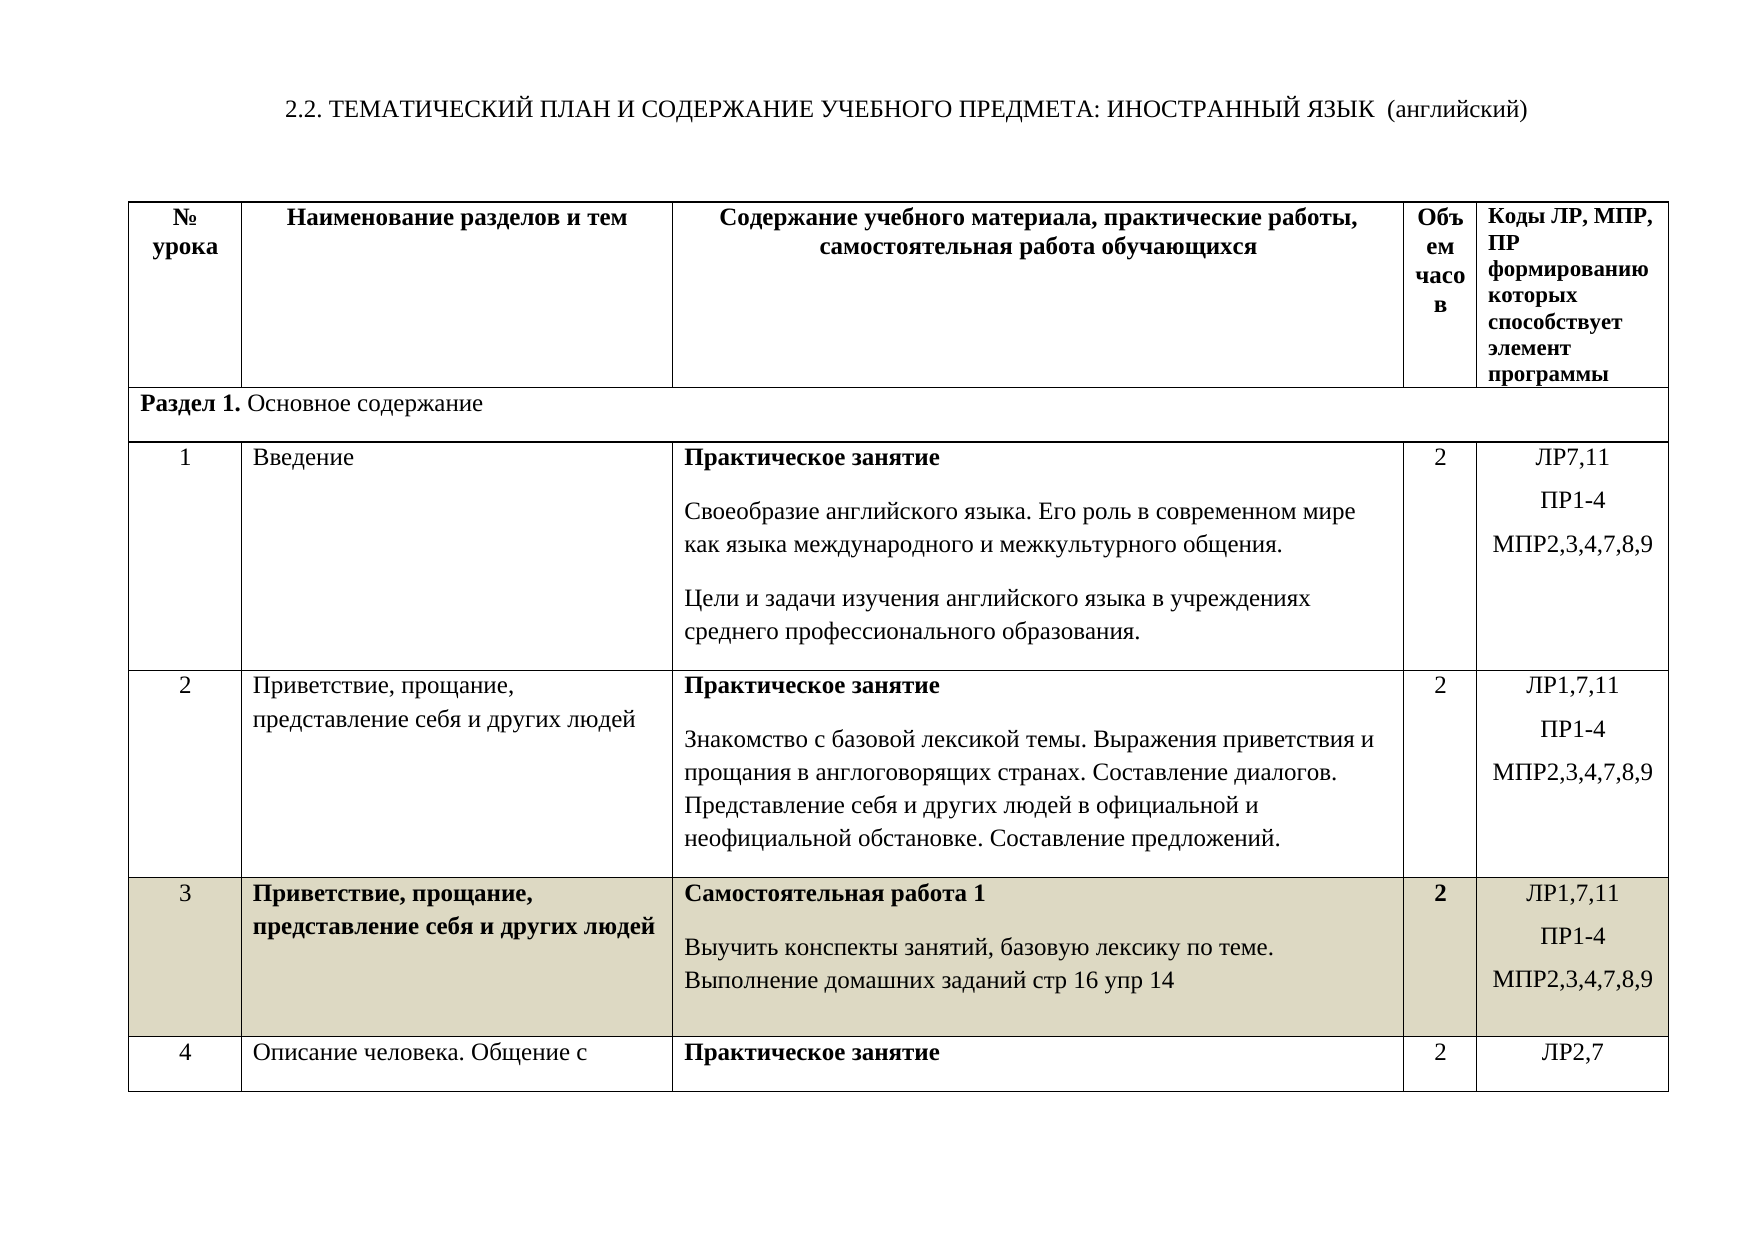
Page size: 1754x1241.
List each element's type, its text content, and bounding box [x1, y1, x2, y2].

table_header Объем часов [1404, 203, 1476, 387]
table_header Коды ЛР, МПР, ПР формированию которых способствует элемент программы [1477, 203, 1668, 387]
table_cell ЛР1,7,11 ПР1-4 МПР2,3,4,7,8,9 [1477, 878, 1668, 1036]
table_cell 4 [129, 1037, 241, 1091]
table_cell 2 [1404, 1037, 1476, 1091]
table_cell Приветствие, прощание, представление себя и других людей [242, 671, 672, 877]
table_cell 2 [1404, 878, 1476, 1036]
table_cell Приветствие, прощание, представление себя и других людей [242, 878, 672, 1036]
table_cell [673, 1037, 1403, 1091]
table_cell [1477, 1037, 1668, 1091]
table_cell Самостоятельная работа 1 Выучить конспекты занятий, базовую лексику по теме. Выполнение домашних заданий стр 16 упр 14 [673, 878, 1403, 1036]
table_cell 2 [1404, 671, 1476, 877]
table_header Наименование разделов и тем [242, 203, 672, 387]
table_cell Практическое занятие Своеобразие английского языка. Его роль в современном мире как языка международного и межкультурного общения. Цели и задачи изучения английского языка в учреждениях среднего профессионального образования. [673, 443, 1403, 669]
table_cell 2 [129, 671, 241, 877]
table_cell Практическое занятие Знакомство с базовой лексикой темы. Выражения приветствия и прощания в англоговорящих странах. Составление диалогов. Представление себя и других людей в официальной и неофициальной обстановке. Составление предложений. [673, 671, 1403, 877]
table_header Содержание учебного материала, практические работы, самостоятельная работа обучающихся [673, 203, 1403, 387]
table_cell 1 [129, 443, 241, 669]
table_header № урока [129, 203, 241, 387]
table_cell 3 [129, 878, 241, 1036]
text 2.2. ТЕМАТИЧЕСКИЙ ПЛАН И СОДЕРЖАНИЕ УЧЕБНОГО ПРЕДМЕТА: ИНОСТРАННЫЙ ЯЗЫК (английский) [148, 94, 1665, 122]
table_cell Раздел 1. Основное содержание [129, 388, 1668, 441]
table_cell ЛР1,7,11 ПР1-4 МПР2,3,4,7,8,9 [1477, 671, 1668, 877]
table_cell 2 [1404, 443, 1476, 669]
table_cell ЛР7,11 ПР1-4 МПР2,3,4,7,8,9 [1477, 443, 1668, 669]
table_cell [242, 1037, 672, 1091]
table_cell Введение [242, 443, 672, 669]
